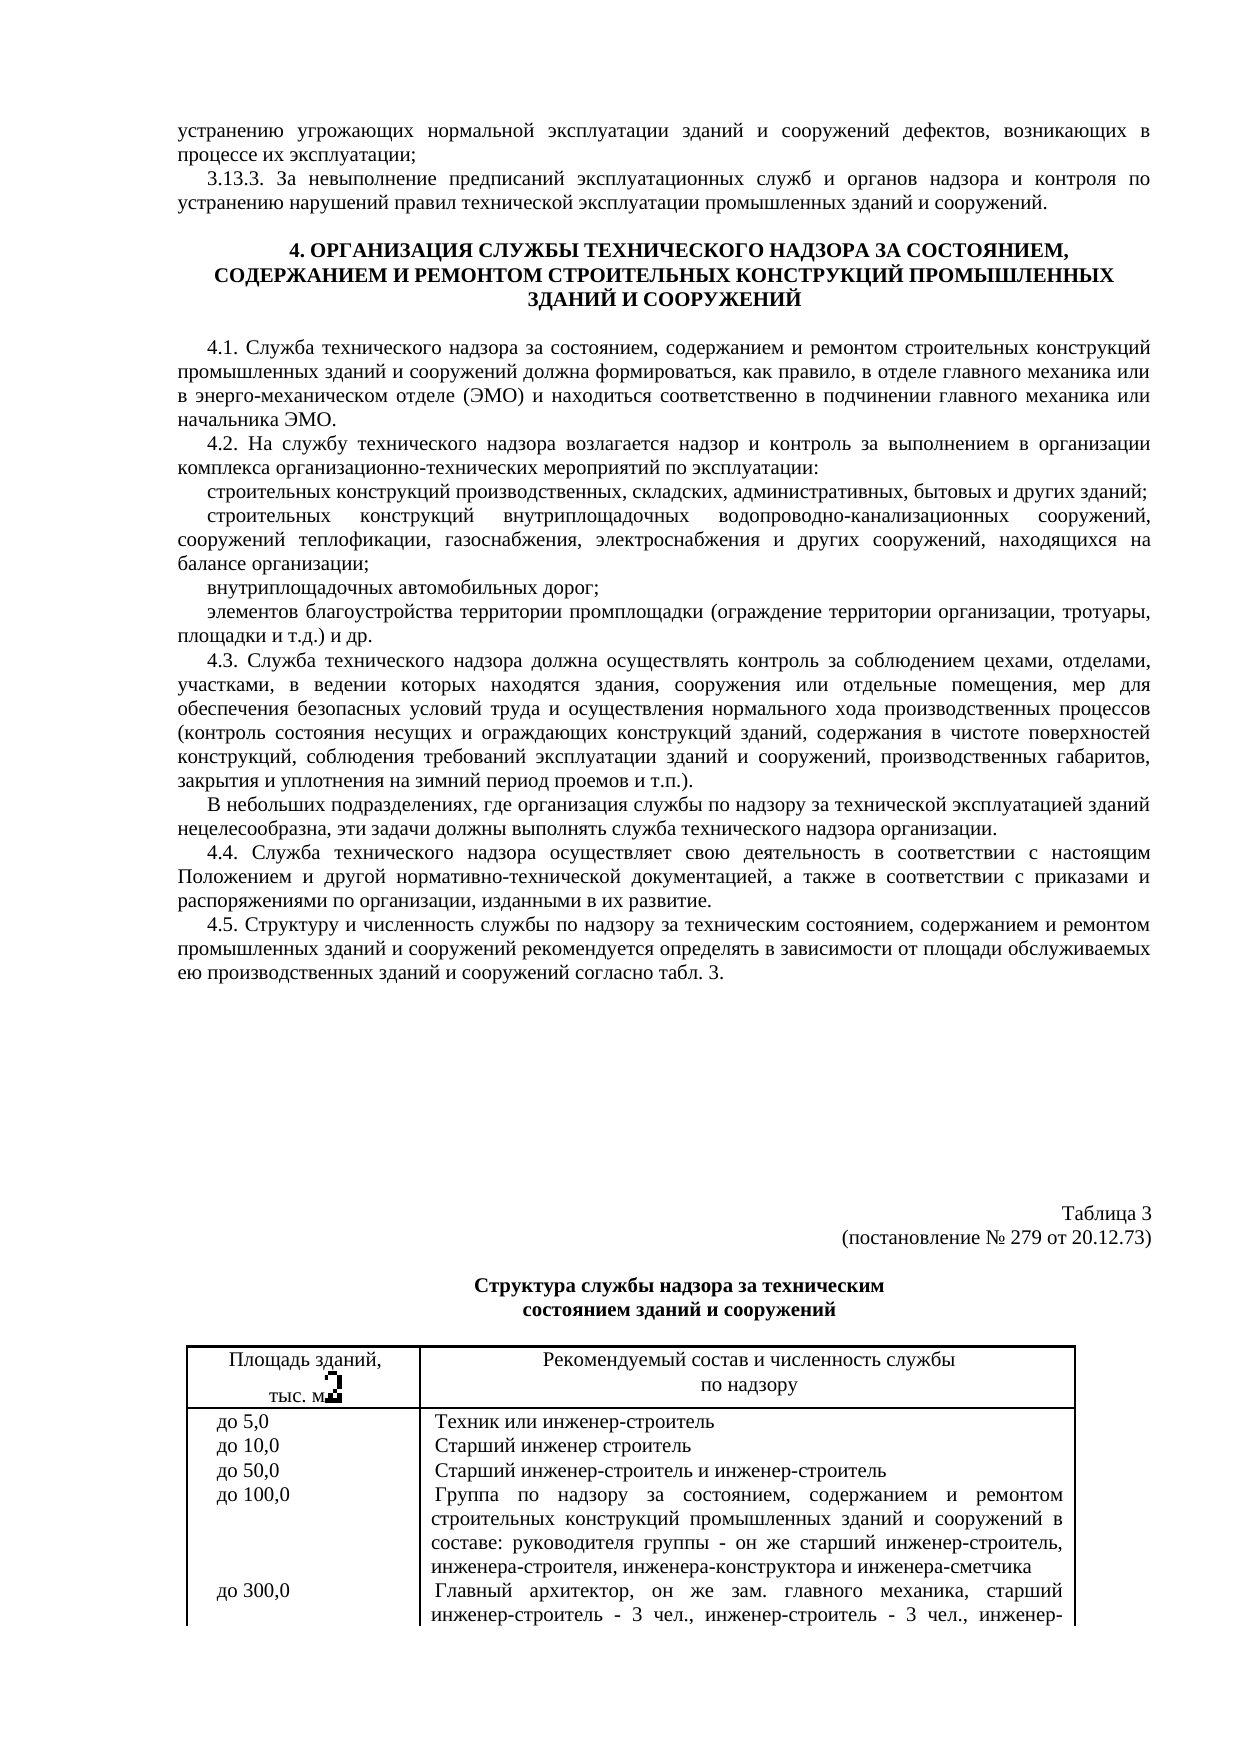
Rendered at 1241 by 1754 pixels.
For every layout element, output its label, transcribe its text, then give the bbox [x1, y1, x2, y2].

text внутриплощадочных автомобильных дорог; [177, 575, 1152, 599]
text 3.13.3. За невыполнение предписаний эксплуатационных служб и органов надзора и контроля по устранению нарушений правил технической эксплуатации промышленных зданий и сооружений. [177, 166, 1152, 214]
text строительных конструкций производственных, складских, административных, бытовых и других зданий; [177, 479, 1152, 503]
text Структура службы надзора за техническим [177, 1273, 1152, 1297]
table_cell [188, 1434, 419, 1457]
text 4.5. Структуру и численность службы по надзору за техническим состоянием, содержанием и ремонтом промышленных зданий и сооружений рекомендуется определять в зависимости от площади обслуживаемых ею производственных зданий и сооружений согласно табл. 3. [177, 912, 1152, 984]
text строительных конструкций внутриплощадочных водопроводно-канализационных сооружений, сооружений теплофикации, газоснабжения, электроснабжения и других сооружений, находящихся на балансе организации; [177, 503, 1152, 575]
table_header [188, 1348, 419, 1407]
text 4. ОРГАНИЗАЦИЯ СЛУЖБЫ ТЕХНИЧЕСКОГО НАДЗОРА ЗА СОСТОЯНИЕМ, СОДЕРЖАНИЕМ И РЕМОНТОМ СТРОИТЕЛЬНЫХ КОНСТРУКЦИЙ ПРОМЫШЛЕННЫХ ЗДАНИЙ И СООРУЖЕНИЙ [177, 238, 1152, 311]
text 4.1. Служба технического надзора за состоянием, содержанием и ремонтом строительных конструкций промышленных зданий и сооружений должна формироваться, как правило, в отделе главного механика или в энерго-механическом отделе (ЭМО) и находиться соответственно в подчинении главного механика или начальника ЭМО. [177, 335, 1152, 431]
text 4.2. На службу технического надзора возлагается надзор и контроль за выполнением в организации комплекса организационно-технических мероприятий по эксплуатации: [177, 431, 1152, 479]
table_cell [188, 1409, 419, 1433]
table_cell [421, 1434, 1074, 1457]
text (постановление № 279 от 20.12.73) [177, 1225, 1152, 1249]
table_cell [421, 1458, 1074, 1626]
text Таблица 3 [177, 1201, 1152, 1225]
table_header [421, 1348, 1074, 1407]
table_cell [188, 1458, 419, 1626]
text состоянием зданий и сооружений [177, 1297, 1152, 1321]
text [177, 118, 1152, 166]
text В небольших подразделениях, где организация службы по надзору за технической эксплуатацией зданий нецелесообразна, эти задачи должны выполнять служба технического надзора организации. [177, 792, 1152, 840]
text 4.4. Служба технического надзора осуществляет свою деятельность в соответствии с настоящим Положением и другой нормативно-технической документацией, а также в соответствии с приказами и распоряжениями по организации, изданными в их развитие. [177, 840, 1152, 912]
text элементов благоустройства территории промплощадки (ограждение территории организации, тротуары, площадки и т.д.) и др. [177, 599, 1152, 647]
text 4.3. Служба технического надзора должна осуществлять контроль за соблюдением цехами, отделами, участками, в ведении которых находятся здания, сооружения или отдельные помещения, мер для обеспечения безопасных условий труда и осуществления нормального хода производственных процессов (контроль состояния несущих и ограждающих конструкций зданий, содержания в чистоте поверхностей конструкций, соблюдения требований эксплуатации зданий и сооружений, производственных габаритов, закрытия и уплотнения на зимний период проемов и т.п.). [177, 647, 1152, 792]
picture [324, 1371, 342, 1403]
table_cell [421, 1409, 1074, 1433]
